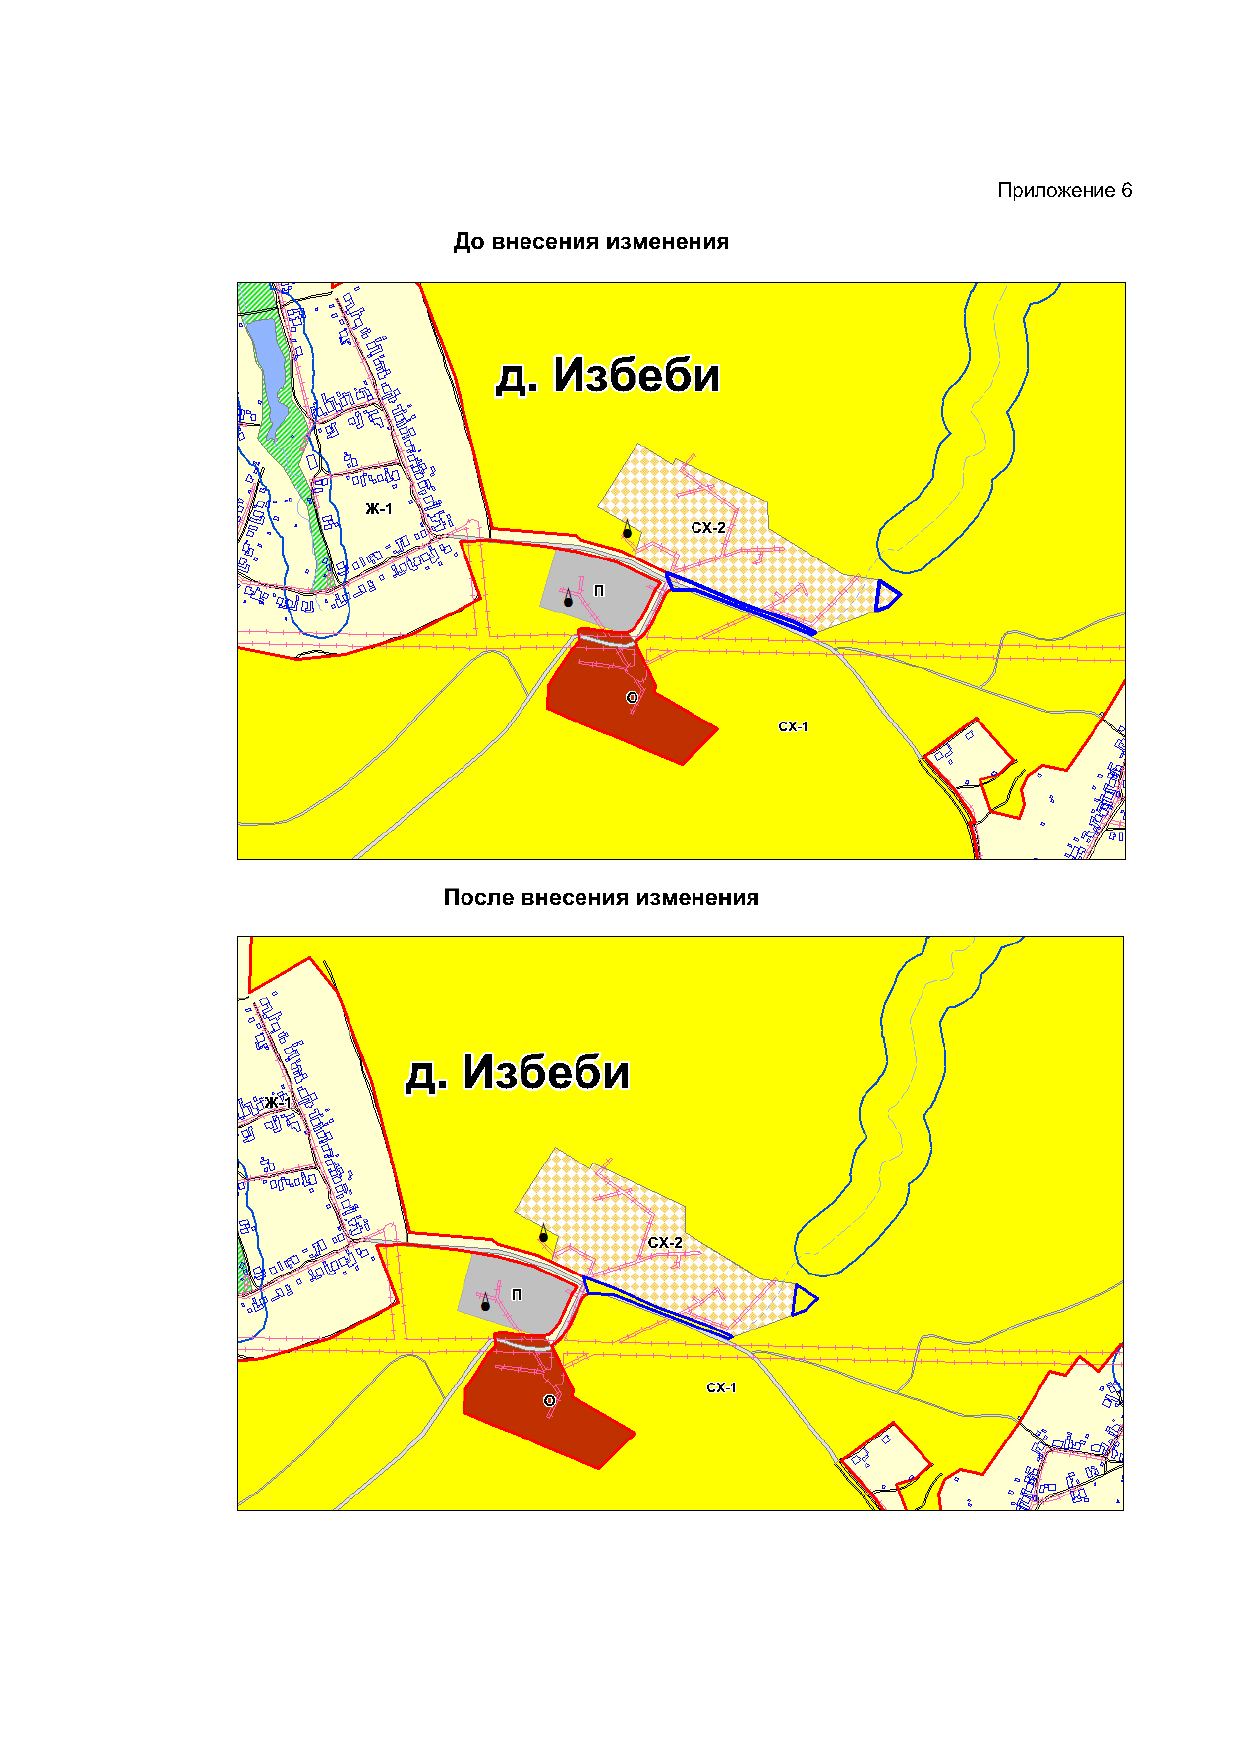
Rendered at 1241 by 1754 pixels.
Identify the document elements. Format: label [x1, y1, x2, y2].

picture [177, 171, 1152, 1550]
